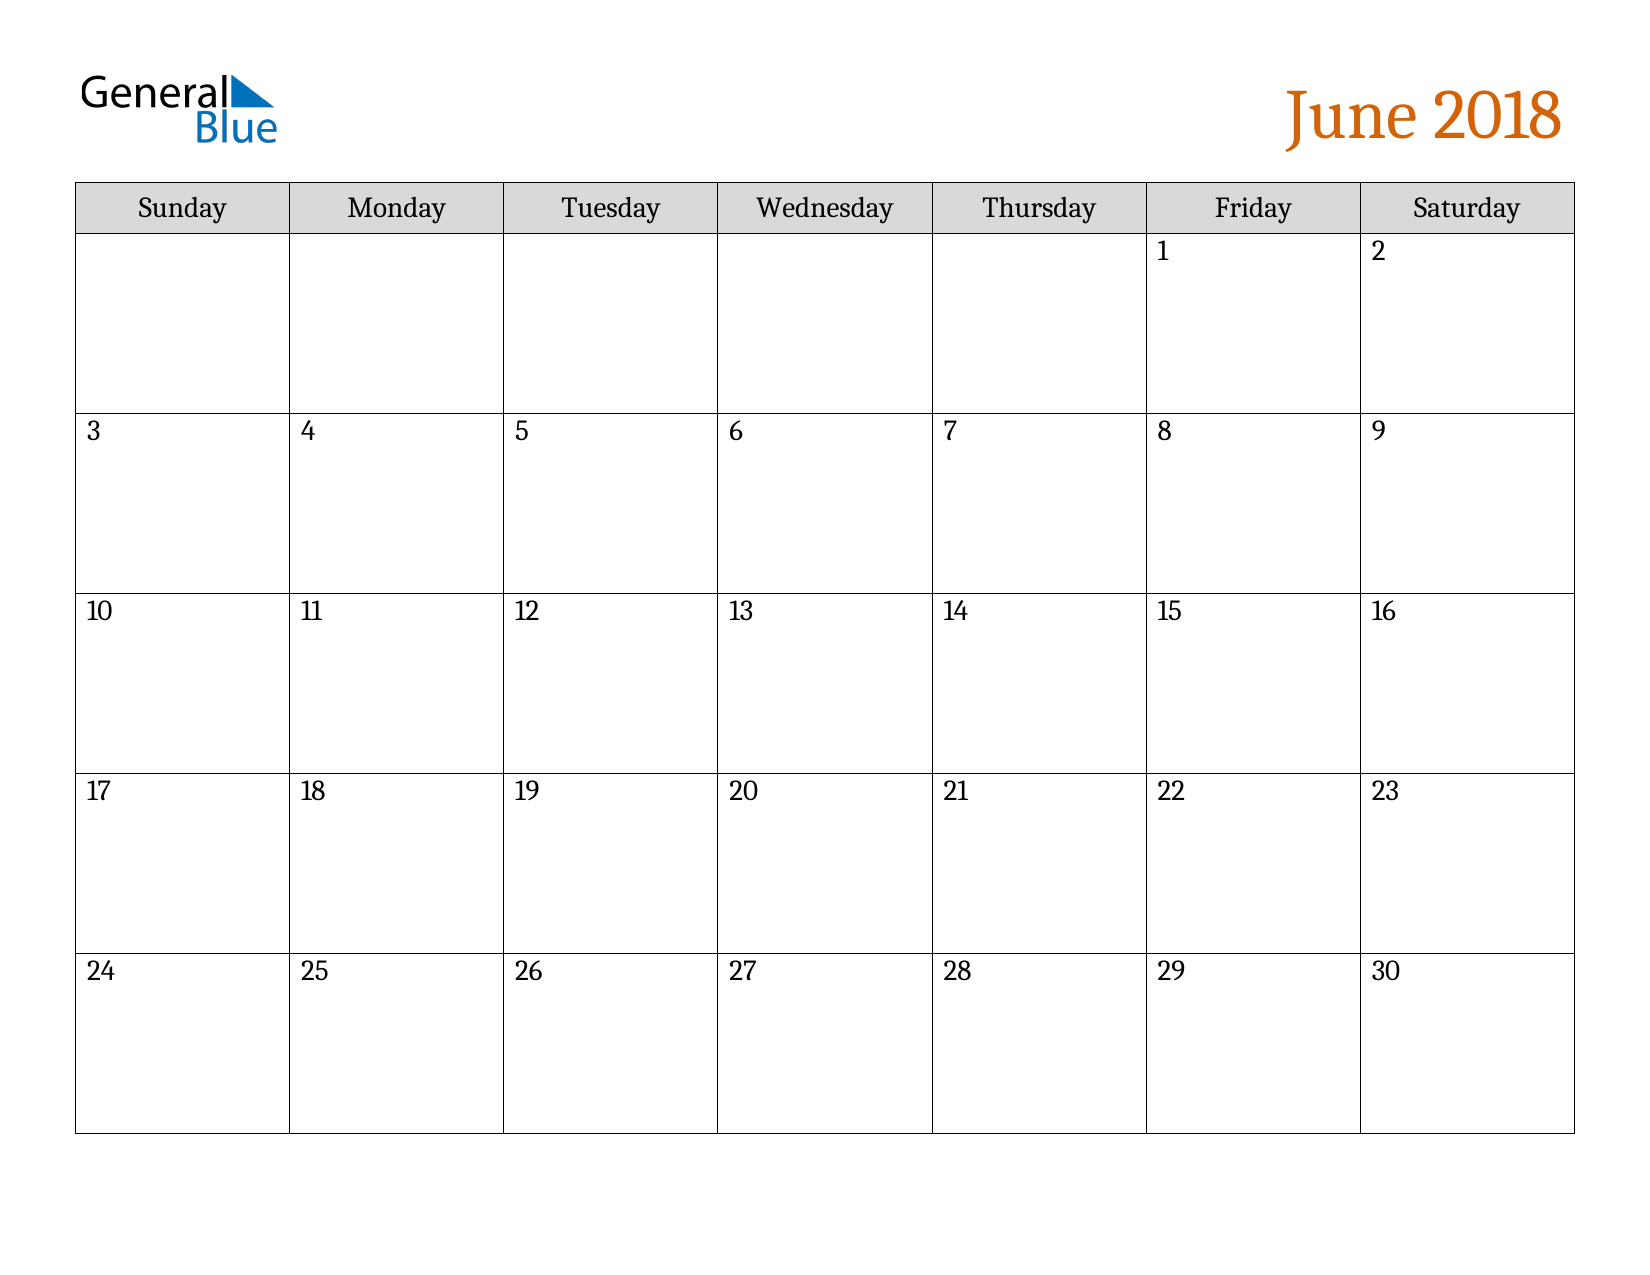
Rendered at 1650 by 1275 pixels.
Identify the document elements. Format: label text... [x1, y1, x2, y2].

table_cell 13 [718, 594, 932, 630]
table_cell 28 [933, 954, 1146, 990]
table_cell [933, 450, 1146, 593]
table_cell [718, 810, 932, 953]
table_cell [1147, 270, 1360, 413]
table_cell 14 [933, 594, 1146, 630]
table_cell [1361, 270, 1574, 413]
table_cell Friday [1147, 183, 1360, 233]
table_cell [933, 234, 1146, 270]
table_cell 29 [1147, 954, 1360, 990]
table_cell [76, 234, 289, 270]
table_cell 19 [504, 774, 717, 810]
table_cell 22 [1147, 774, 1360, 810]
table_cell [718, 450, 932, 593]
table_cell [718, 234, 932, 270]
table_cell [933, 810, 1146, 953]
table_cell [1361, 990, 1574, 1133]
table_cell Monday [290, 183, 503, 233]
table_cell 21 [933, 774, 1146, 810]
table_cell 24 [76, 954, 289, 990]
table_cell [933, 270, 1146, 413]
table_cell [933, 630, 1146, 773]
table_cell 27 [718, 954, 932, 990]
table_cell [504, 630, 717, 773]
table_cell 17 [76, 774, 289, 810]
table_cell [1361, 630, 1574, 773]
table_cell 3 [76, 414, 289, 450]
table_cell [76, 270, 289, 413]
table_cell [1361, 450, 1574, 593]
table_cell [1147, 450, 1360, 593]
table_cell [504, 234, 717, 270]
table_cell [290, 234, 503, 270]
table_cell 1 [1147, 234, 1360, 270]
table_cell Tuesday [504, 183, 717, 233]
table_cell 12 [504, 594, 717, 630]
table_cell [290, 270, 503, 413]
table_cell [290, 810, 503, 953]
table_cell 10 [76, 594, 289, 630]
table_cell [76, 810, 289, 953]
table_cell [504, 450, 717, 593]
table_cell 30 [1361, 954, 1574, 990]
table_cell 15 [1147, 594, 1360, 630]
table_cell 4 [290, 414, 503, 450]
table_cell 20 [718, 774, 932, 810]
table_cell 11 [290, 594, 503, 630]
table_cell [504, 990, 717, 1133]
table_cell [1361, 810, 1574, 953]
table_cell [1147, 990, 1360, 1133]
table_cell Saturday [1361, 183, 1574, 233]
table_cell 23 [1361, 774, 1574, 810]
table_cell Wednesday [718, 183, 932, 233]
table_cell Sunday [76, 183, 289, 233]
table_cell [504, 270, 717, 413]
table_header [76, 75, 503, 182]
table_cell 26 [504, 954, 717, 990]
table_cell [76, 990, 289, 1133]
table_cell [290, 630, 503, 773]
table_cell 6 [718, 414, 932, 450]
table_cell 8 [1147, 414, 1360, 450]
table_cell [290, 990, 503, 1133]
table_cell 16 [1361, 594, 1574, 630]
table_cell 5 [504, 414, 717, 450]
table_cell [1147, 810, 1360, 953]
table_header June 2018 [504, 75, 1574, 182]
picture [81, 75, 277, 143]
table_cell [718, 990, 932, 1133]
table_cell [76, 450, 289, 593]
table_cell 25 [290, 954, 503, 990]
table_cell 7 [933, 414, 1146, 450]
table_cell [718, 270, 932, 413]
table_cell Thursday [933, 183, 1146, 233]
table_cell 18 [290, 774, 503, 810]
table_cell 9 [1361, 414, 1574, 450]
table_cell [76, 630, 289, 773]
table_cell [290, 450, 503, 593]
table_cell 2 [1361, 234, 1574, 270]
table_cell [718, 630, 932, 773]
table_cell [504, 810, 717, 953]
table_cell [1147, 630, 1360, 773]
table_cell [933, 990, 1146, 1133]
